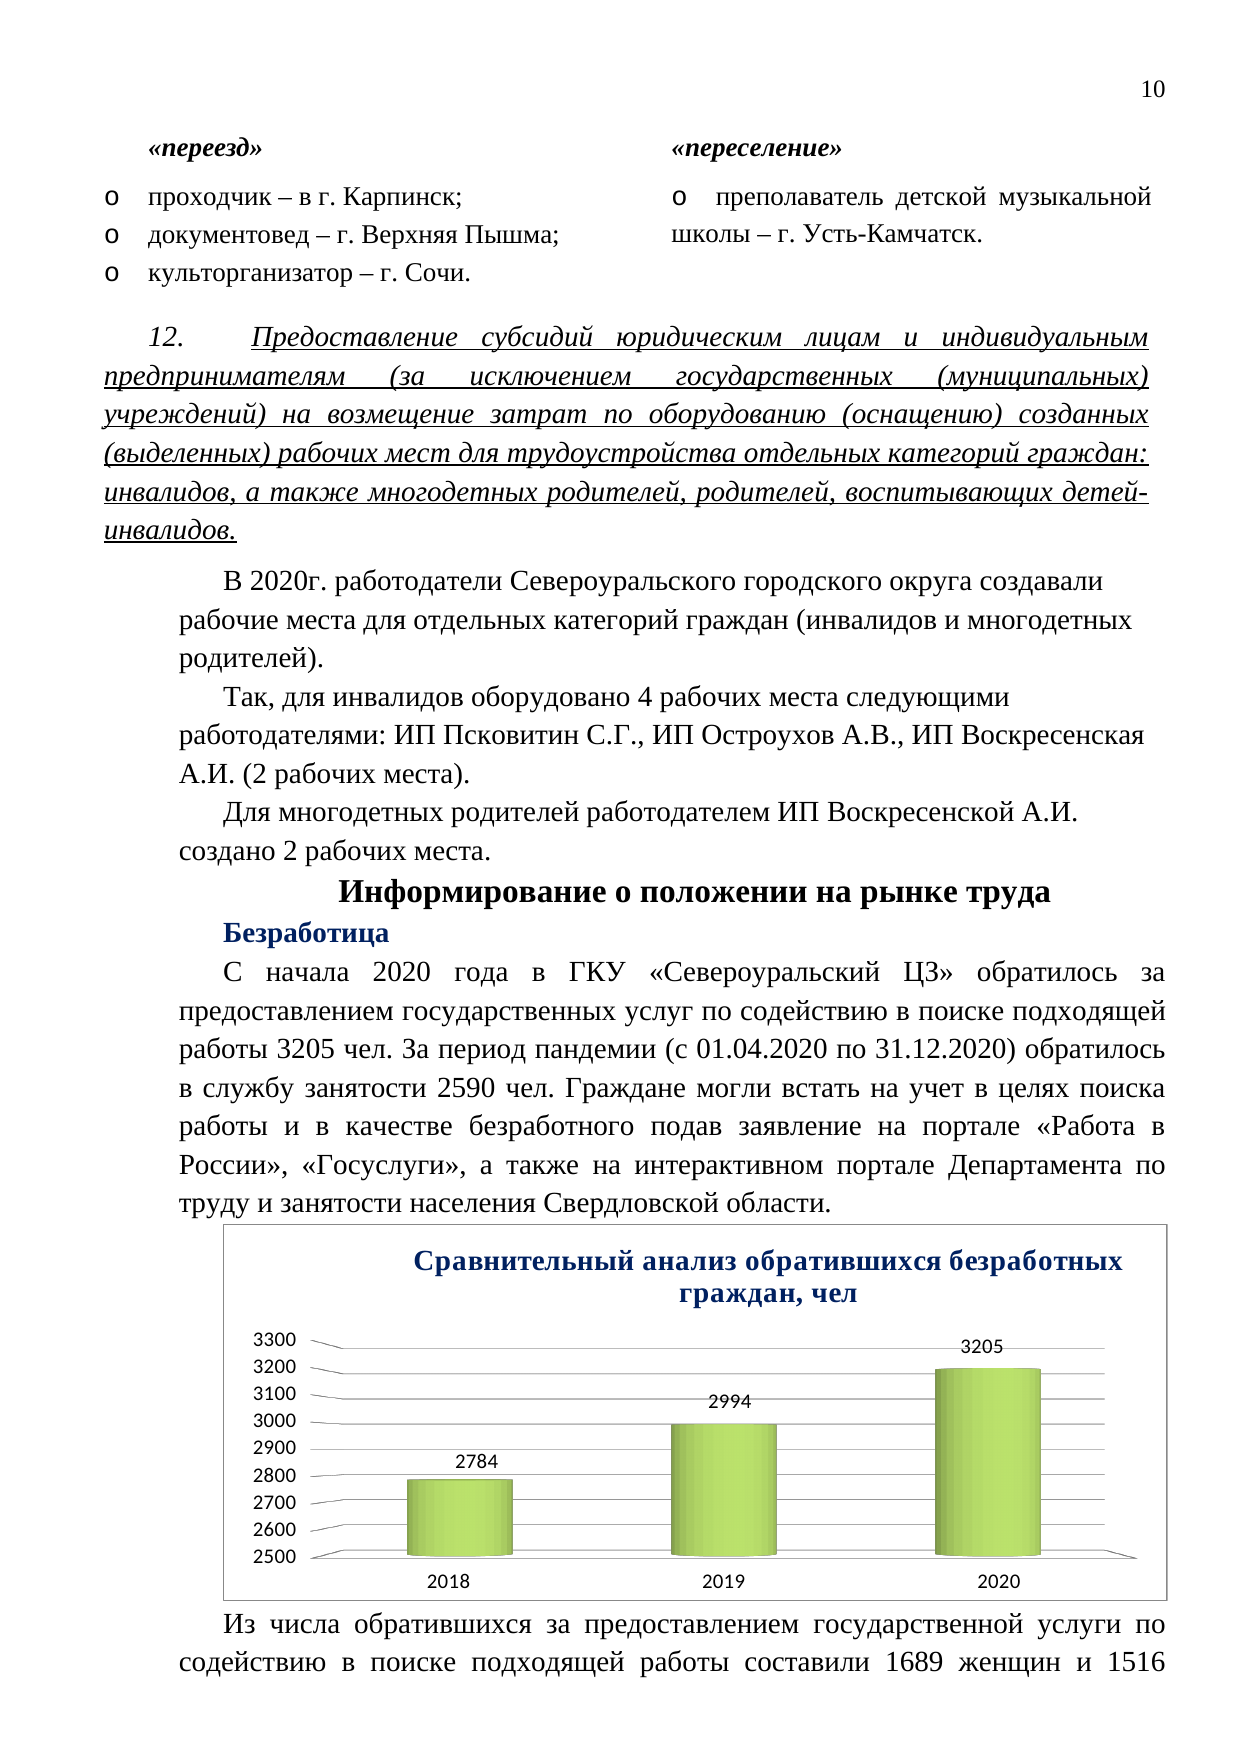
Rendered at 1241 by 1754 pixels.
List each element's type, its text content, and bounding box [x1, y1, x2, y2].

text Информирование о положении на рынке труда [178, 872, 1167, 910]
text С начала 2020 года в ГКУ «Североуральский ЦЗ» обратилось за предоставлением государственных услуг по содействию в поиске подходящей работы 3205 чел. За период пандемии (с 01.04.2020 по 31.12.2020) обратилось в службу занятости 2590 чел. Граждане могли встать на учет в целях поиска работы и в качестве безработного подав заявление на портале «Работа в России», «Госуслуги», а также на интерактивном портале Департамента по труду и занятости населения Свердловской области. [178, 954, 1167, 1219]
text «переселение» [671, 131, 1152, 162]
text Для многодетных родителей работодателем ИП Воскресенской А.И. создано 2 рабочих места. [178, 794, 1152, 867]
list документовед – г. Верхняя Пышма; [103, 218, 584, 251]
list культорганизатор – г. Сочи. [103, 256, 584, 290]
text В 2020г. работодатели Североуральского городского округа создавали рабочие места для отдельных категорий граждан (инвалидов и многодетных родителей). [178, 563, 1152, 674]
list преполаватель детской музыкальной школы – г. Усть-Камчатск. [671, 179, 1152, 249]
text «переезд» [103, 131, 584, 162]
list проходчик – в г. Карпинск; [103, 179, 584, 213]
text Безработица [178, 916, 1166, 949]
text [178, 1606, 1167, 1678]
text Так, для инвалидов оборудовано 4 рабочих места следующими работодателями: ИП Псковитин С.Г., ИП Остроухов А.В., ИП Воскресенская А.И. (2 рабочих места). [178, 679, 1152, 789]
list Предоставление субсидий юридическим лицам и индивидуальным предпринимателям (за исключением государственных (муниципальных) учреждений) на возмещение затрат по оборудованию (оснащению) созданных (выделенных) рабочих мест для трудоустройства отдельных категорий граждан: инвалидов, а также многодетных родителей, родителей, воспитывающих детей-инвалидов. [103, 319, 1152, 546]
